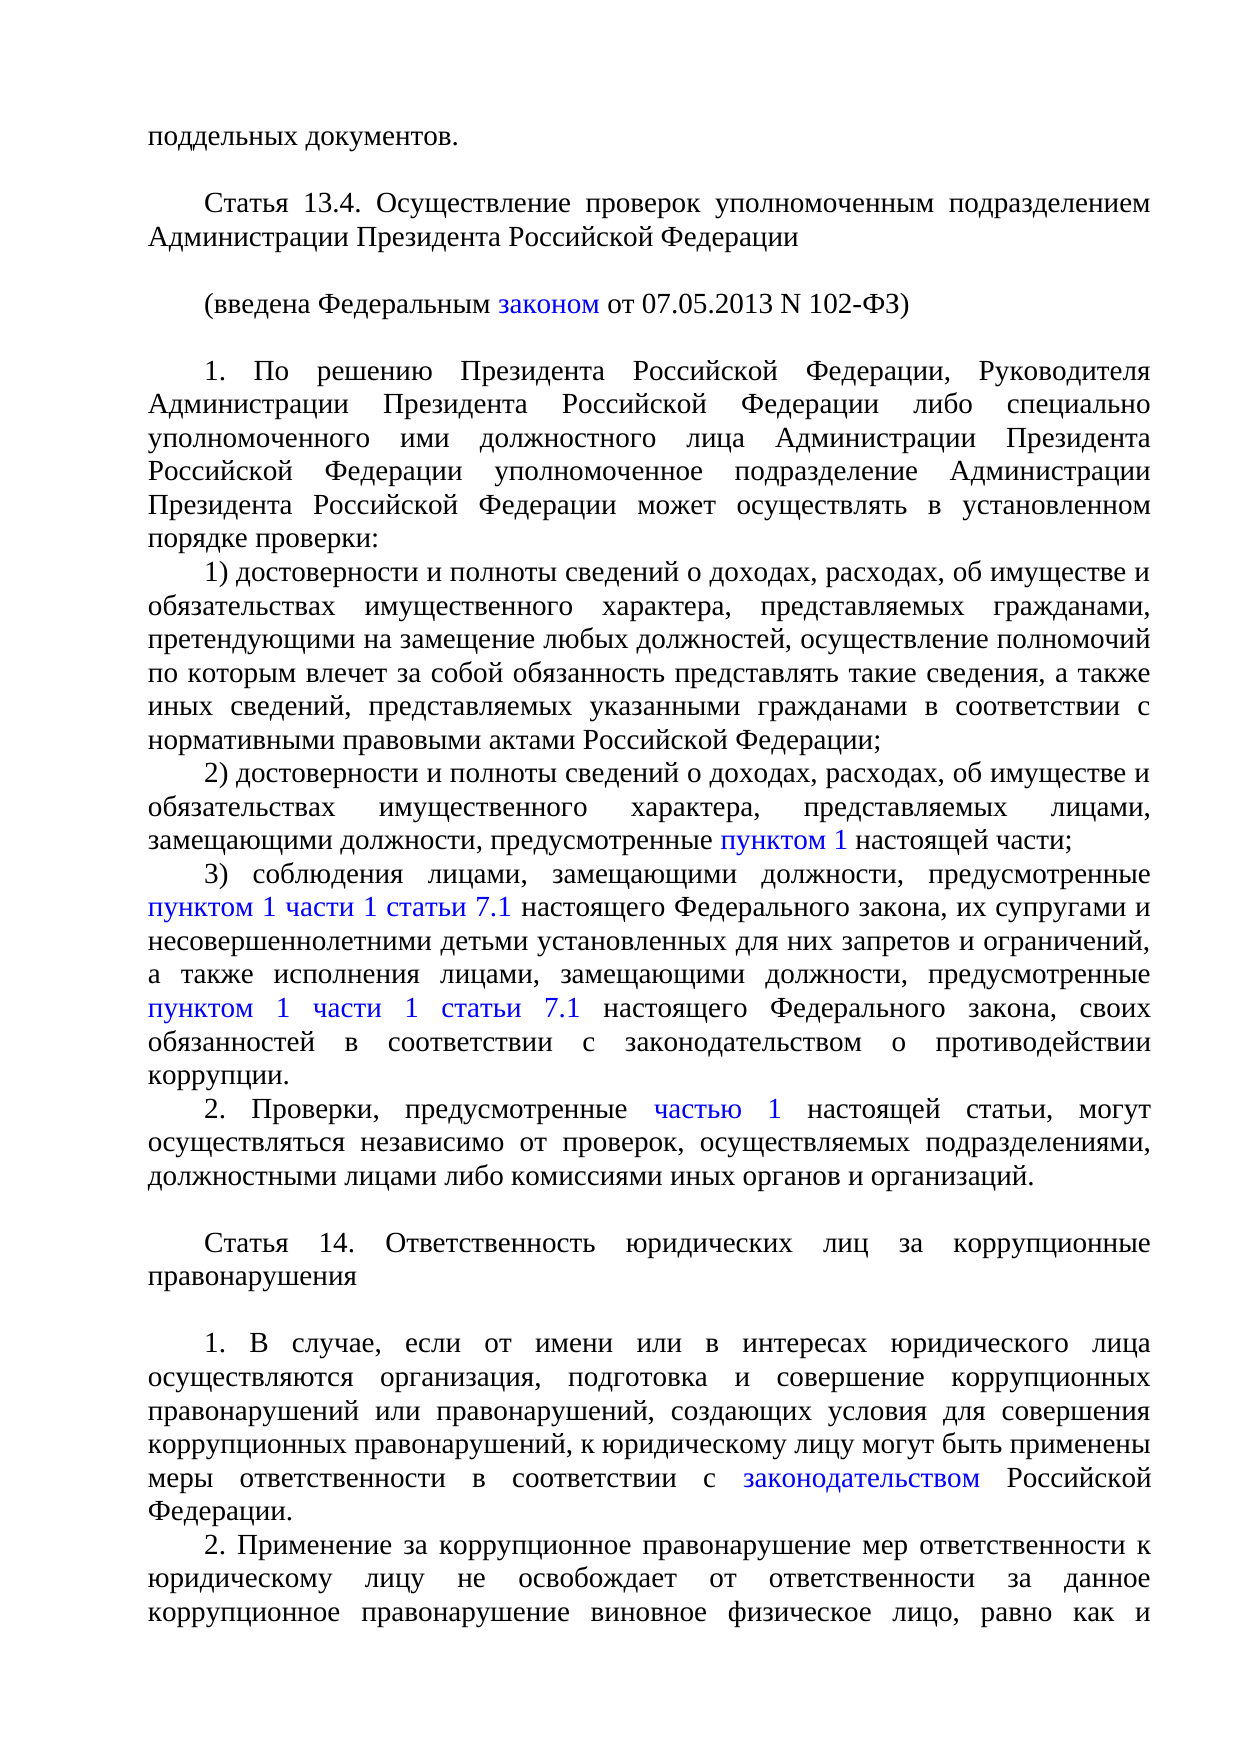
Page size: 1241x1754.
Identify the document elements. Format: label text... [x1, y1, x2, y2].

text (введена Федеральным законом от 07.05.2013 N 102-ФЗ) [148, 286, 1152, 319]
text 1. В случае, если от имени или в интересах юридического лица осуществляются организация, подготовка и совершение коррупционных правонарушений или правонарушений, создающих условия для совершения коррупционных правонарушений, к юридическому лицу могут быть применены меры ответственности в соответствии с законодательством Российской Федерации. [148, 1326, 1152, 1527]
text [148, 118, 1152, 152]
text 3) соблюдения лицами, замещающими должности, предусмотренные пунктом 1 части 1 статьи 7.1 настоящего Федерального закона, их супругами и несовершеннолетними детьми установленных для них запретов и ограничений, а также исполнения лицами, замещающими должности, предусмотренные пунктом 1 части 1 статьи 7.1 настоящего Федерального закона, своих обязанностей в соответствии с законодательством о противодействии коррупции. [148, 856, 1152, 1091]
text 1) достоверности и полноты сведений о доходах, расходах, об имуществе и обязательствах имущественного характера, представляемых гражданами, претендующими на замещение любых должностей, осуществление полномочий по которым влечет за собой обязанность представлять такие сведения, а также иных сведений, представляемых указанными гражданами в соответствии с нормативными правовыми актами Российской Федерации; [148, 554, 1152, 755]
text 1. По решению Президента Российской Федерации, Руководителя Администрации Президента Российской Федерации либо специально уполномоченного ими должностного лица Администрации Президента Российской Федерации уполномоченное подразделение Администрации Президента Российской Федерации может осуществлять в установленном порядке проверки: [148, 353, 1152, 554]
text Статья 14. Ответственность юридических лиц за коррупционные правонарушения [148, 1225, 1152, 1292]
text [148, 1527, 1152, 1627]
text Статья 13.4. Осуществление проверок уполномоченным подразделением Администрации Президента Российской Федерации [148, 185, 1152, 252]
text 2. Проверки, предусмотренные частью 1 настоящей статьи, могут осуществляться независимо от проверок, осуществляемых подразделениями, должностными лицами либо комиссиями иных органов и организаций. [148, 1091, 1152, 1191]
text 2) достоверности и полноты сведений о доходах, расходах, об имуществе и обязательствах имущественного характера, представляемых лицами, замещающими должности, предусмотренные пунктом 1 настоящей части; [148, 755, 1152, 856]
